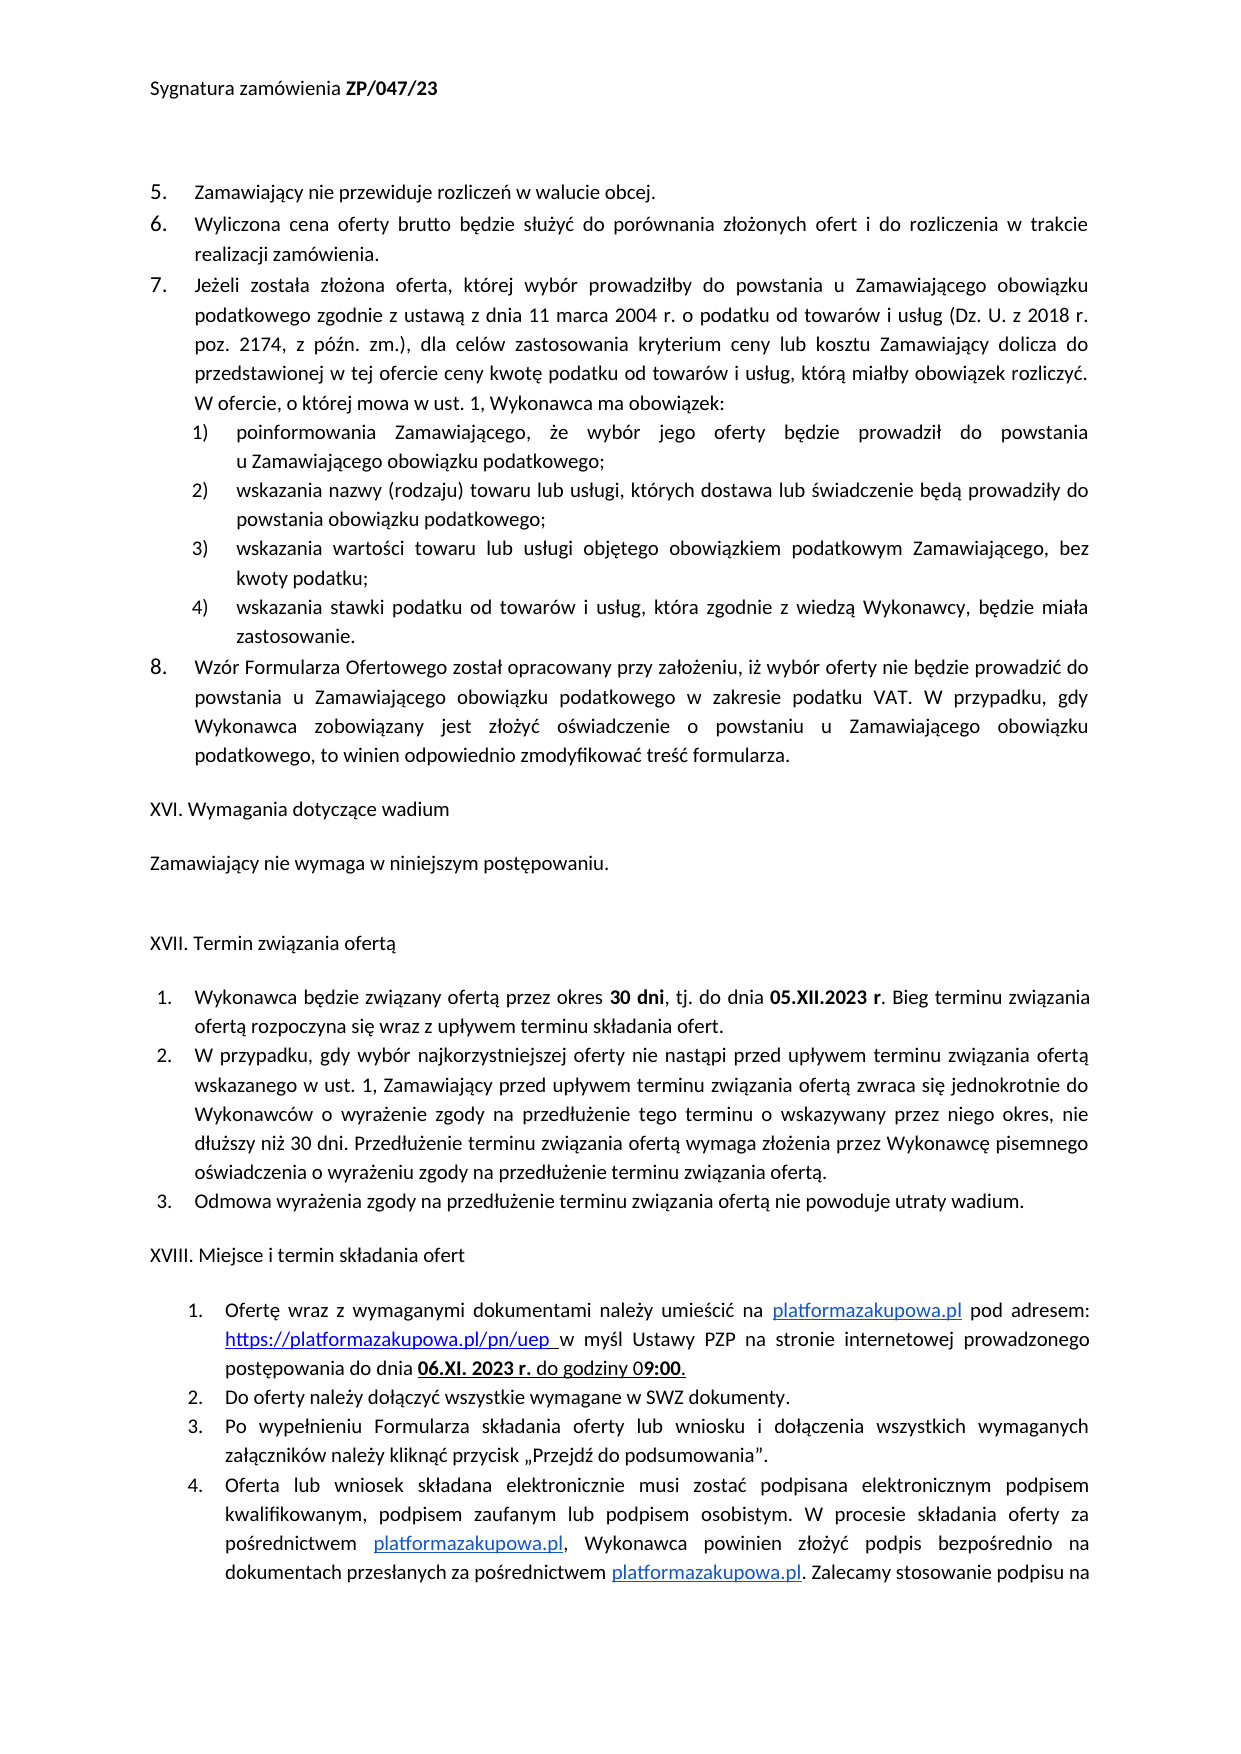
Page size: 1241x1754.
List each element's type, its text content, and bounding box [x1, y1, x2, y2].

list Wykonawca będzie związany ofertą przez okres 30 dni, tj. do dnia 05.XII.2023 r. Bieg terminu związania ofertą rozpoczyna się wraz z upływem terminu składania ofert. [156, 984, 1090, 1039]
subtitle XVIII. Miejsce i termin składania ofert [150, 1243, 1090, 1268]
text 1) poinformowania Zamawiającego, że wybór jego oferty będzie prowadził do powstania u Zamawiającego obowiązku podatkowego; [192, 419, 1090, 473]
text 3) wskazania wartości towaru lub usługi objętego obowiązkiem podatkowym Zamawiającego, bez kwoty podatku; [192, 536, 1090, 590]
list Po wypełnieniu Formularza składania oferty lub wniosku i dołączenia wszystkich wymaganych załączników należy kliknąć przycisk „Przejdź do podsumowania”. [187, 1413, 1090, 1468]
list Ofertę wraz z wymaganymi dokumentami należy umieścić na platformazakupowa.pl pod adresem: https://platformazakupowa.pl/pn/uep w myśl Ustawy PZP na stronie internetowej prowadzonego postępowania do dnia 06.XI. 2023 r. do godziny 09:00. [187, 1297, 1090, 1381]
list Wyliczona cena oferty brutto będzie służyć do porównania złożonych ofert i do rozliczenia w trakcie realizacji zamówienia. [150, 209, 1090, 267]
list Odmowa wyrażenia zgody na przedłużenie terminu związania ofertą nie powoduje utraty wadium. [156, 1188, 1090, 1214]
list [187, 1472, 1090, 1585]
list Do oferty należy dołączyć wszystkie wymagane w SWZ dokumenty. [187, 1384, 1090, 1410]
list Wzór Formularza Ofertowego został opracowany przy założeniu, iż wybór oferty nie będzie prowadzić do powstania u Zamawiającego obowiązku podatkowego w zakresie podatku VAT. W przypadku, gdy Wykonawca zobowiązany jest złożyć oświadczenie o powstaniu u Zamawiającego obowiązku podatkowego, to winien odpowiednio zmodyfikować treść formularza. [150, 652, 1090, 768]
list W przypadku, gdy wybór najkorzystniejszej oferty nie nastąpi przed upływem terminu związania ofertą wskazanego w ust. 1, Zamawiający przed upływem terminu związania ofertą zwraca się jednokrotnie do Wykonawców o wyrażenie zgody na przedłużenie tego terminu o wskazywany przez niego okres, nie dłuższy niż 30 dni. Przedłużenie terminu związania ofertą wymaga złożenia przez Wykonawcę pisemnego oświadczenia o wyrażeniu zgody na przedłużenie terminu związania ofertą. [156, 1043, 1090, 1185]
list Zamawiający nie przewiduje rozliczeń w walucie obcej. [150, 177, 1090, 205]
text 2) wskazania nazwy (rodzaju) towaru lub usługi, których dostawa lub świadczenie będą prowadziły do powstania obowiązku podatkowego; [192, 477, 1090, 532]
subtitle XVI. Wymagania dotyczące wadium [150, 796, 1090, 822]
list Jeżeli została złożona oferta, której wybór prowadziłby do powstania u Zamawiającego obowiązku podatkowego zgodnie z ustawą z dnia 11 marca 2004 r. o podatku od towarów i usług (Dz. U. z 2018 r. poz. 2174, z późn. zm.), dla celów zastosowania kryterium ceny lub kosztu Zamawiający dolicza do przedstawionej w tej ofercie ceny kwotę podatku od towarów i usług, którą miałby obowiązek rozliczyć. W ofercie, o której mowa w ust. 1, Wykonawca ma obowiązek: [150, 270, 1090, 415]
text Zamawiający nie wymaga w niniejszym postępowaniu. [150, 851, 1090, 876]
subtitle XVII. Termin związania ofertą [150, 930, 1090, 956]
text 4) wskazania stawki podatku od towarów i usług, która zgodnie z wiedzą Wykonawcy, będzie miała zastosowanie. [192, 594, 1090, 648]
